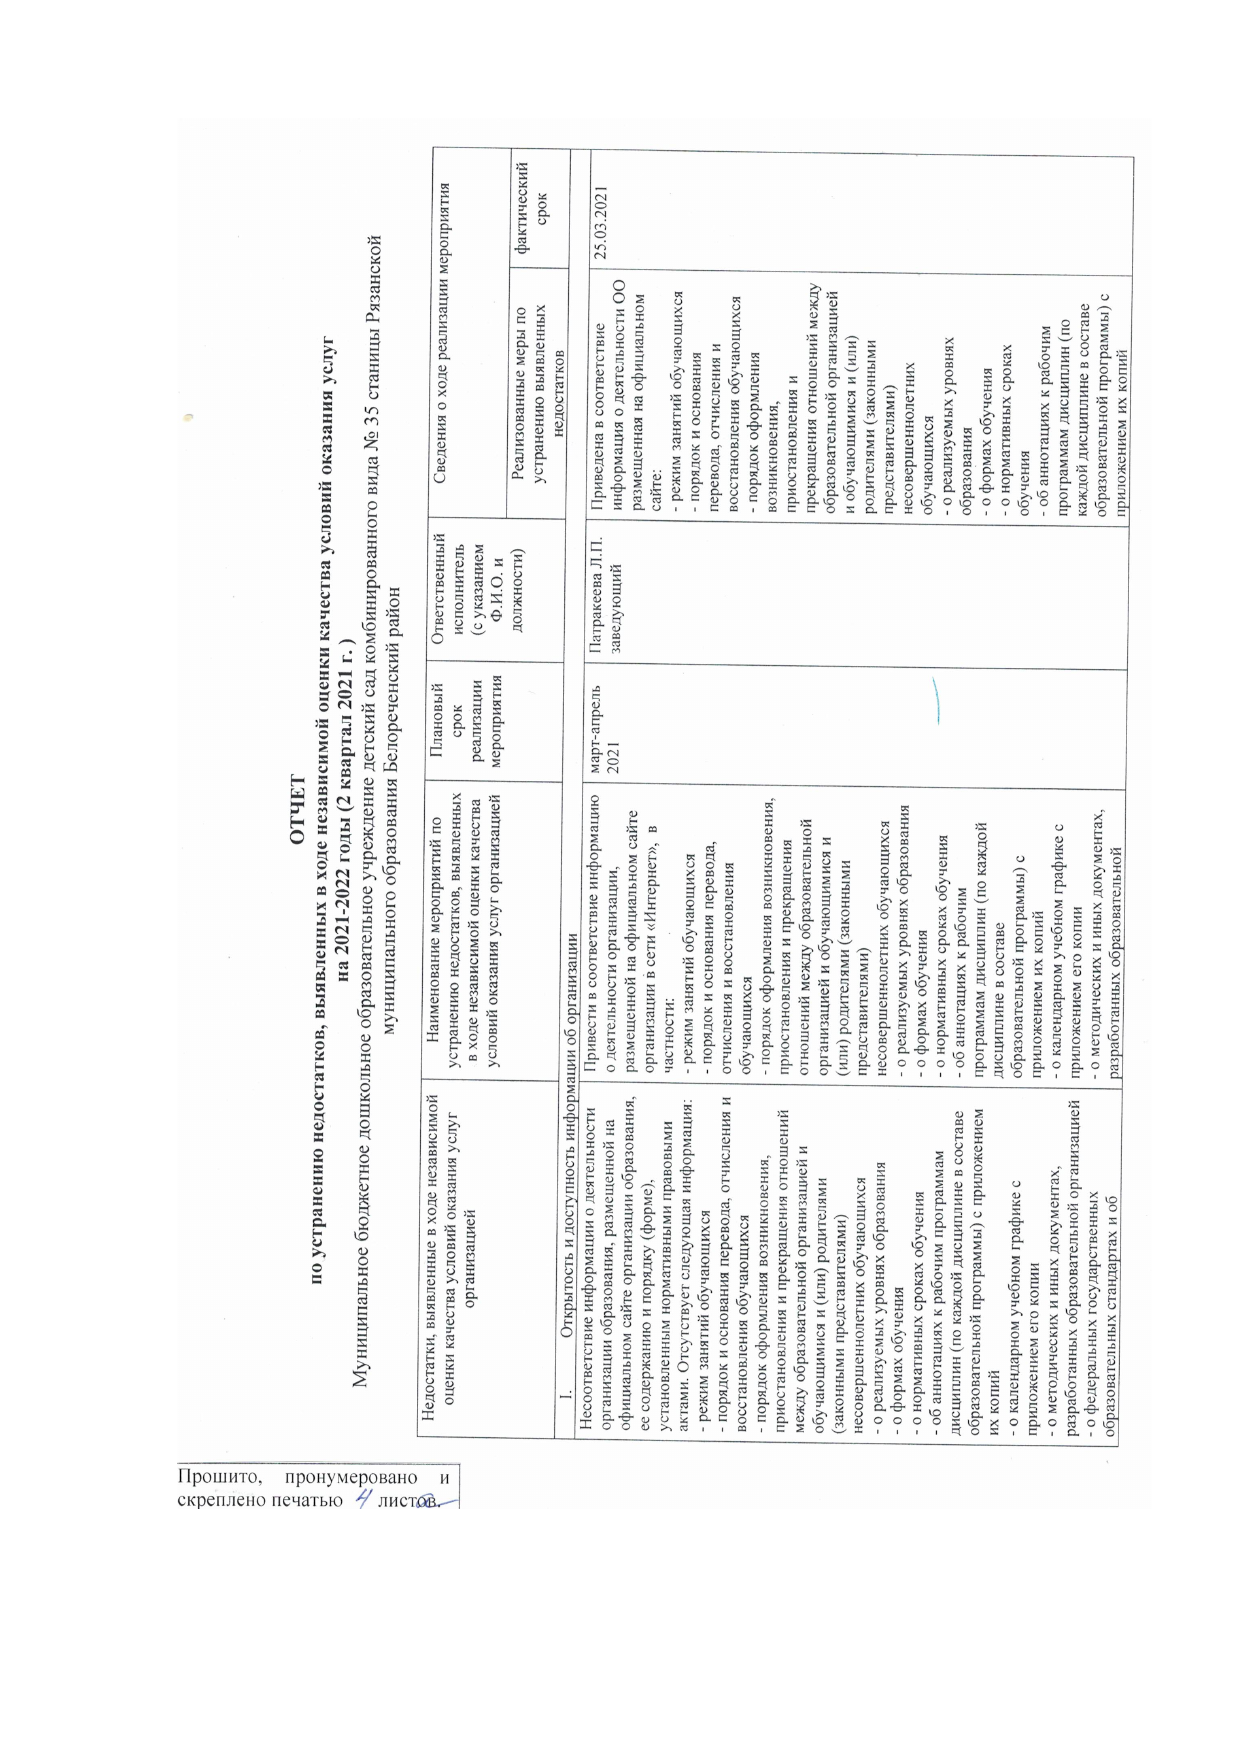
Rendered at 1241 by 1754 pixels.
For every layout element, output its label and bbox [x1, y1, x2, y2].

picture [177, 118, 1152, 1509]
